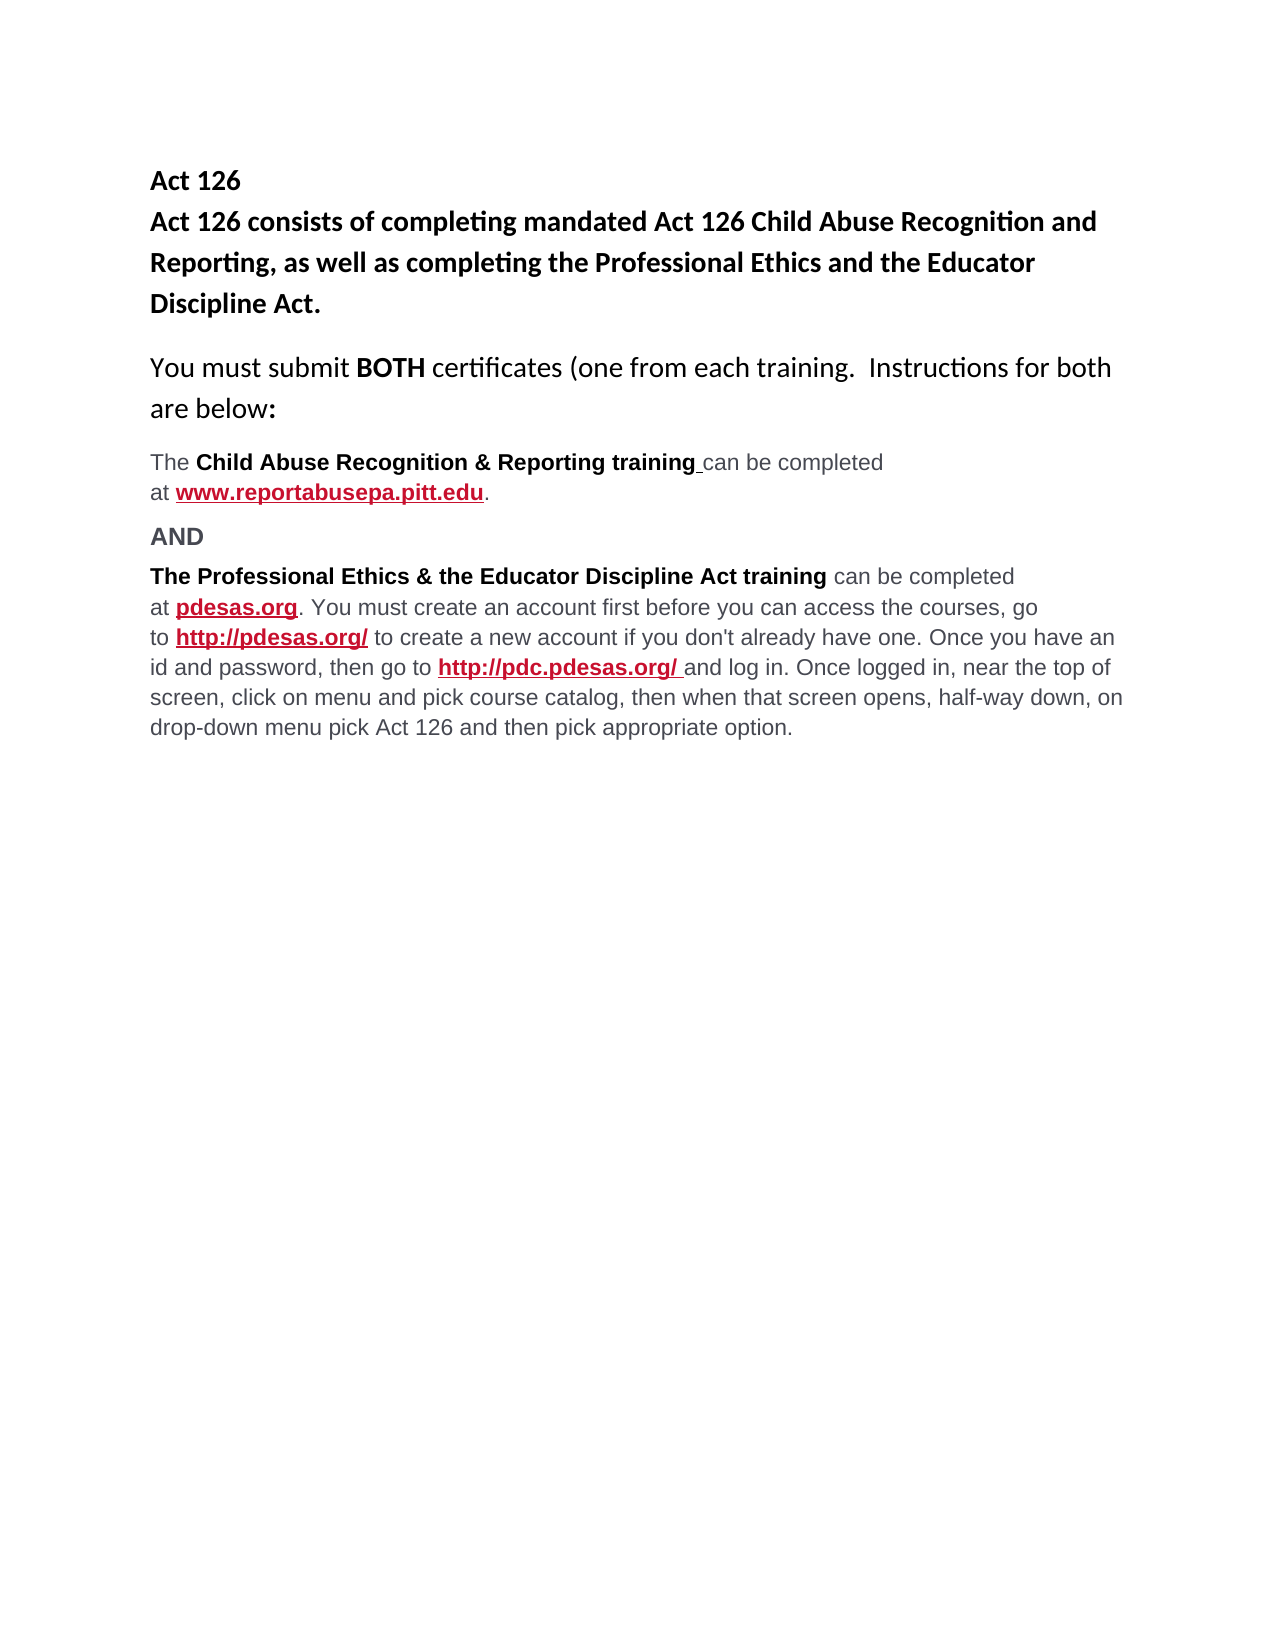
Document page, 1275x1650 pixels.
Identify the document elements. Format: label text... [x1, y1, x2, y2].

text You must submit BOTH certificates (one from each training. Instructions for both are below: [150, 349, 1125, 426]
text The Professional Ethics & the Educator Discipline Act training can be completed at pdesas.org. You must create an account first before you can access the courses, go to http://pdesas.org/ to create a new account if you don't already have one. Once you have an id and password, then go to http://pdc.pdesas.org/ and log in. Once logged in, near the top of screen, click on menu and pick course catalog, then when that screen opens, half-way down, on drop-down menu pick Act 126 and then pick appropriate option. [150, 563, 1125, 741]
text Act 126 [150, 162, 1125, 198]
text The Child Abuse Recognition & Reporting training can be completed at www.reportabusepa.pitt.edu. [150, 449, 1125, 506]
text AND [150, 522, 1125, 551]
text Act 126 consists of completing mandated Act 126 Child Abuse Recognition and Reporting, as well as completing the Professional Ethics and the Educator Discipline Act. [150, 203, 1125, 321]
